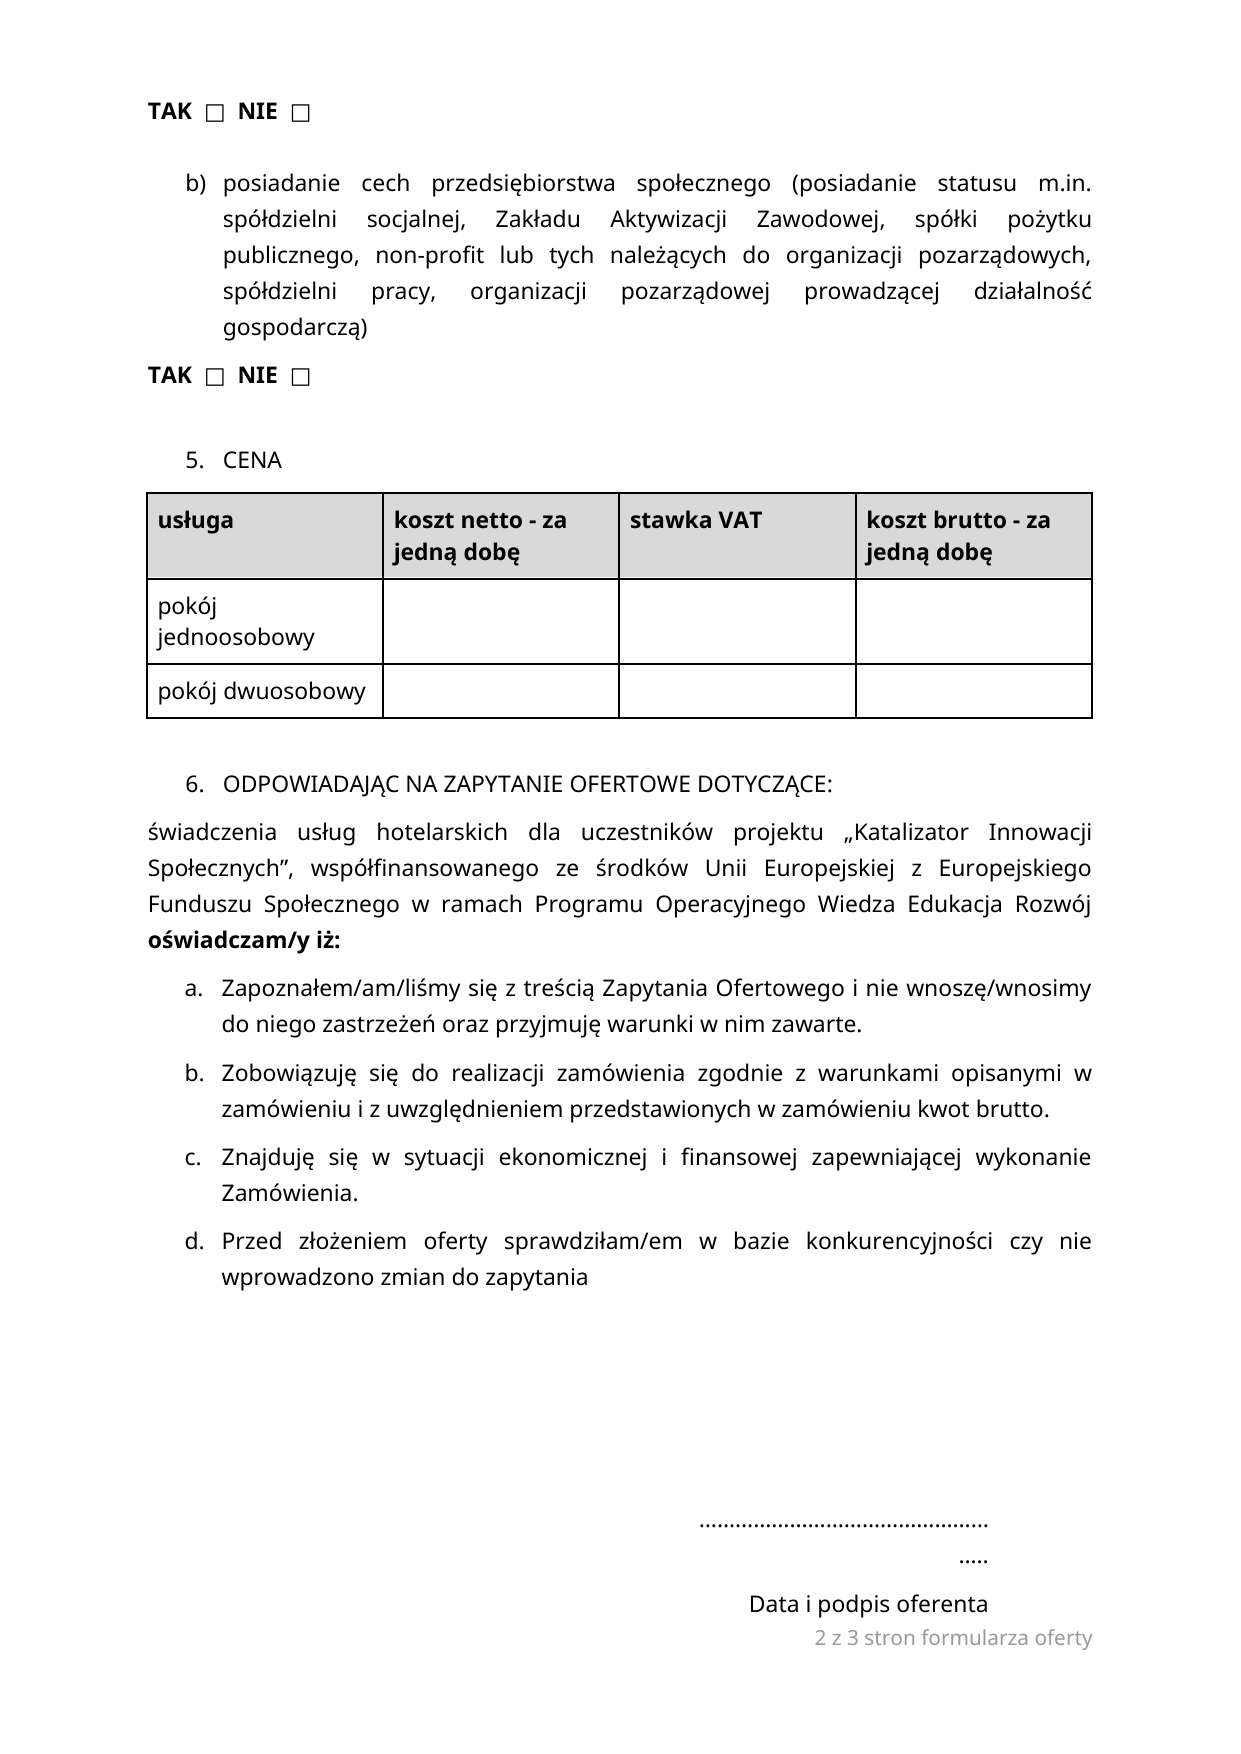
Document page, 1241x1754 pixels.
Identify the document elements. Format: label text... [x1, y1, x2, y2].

table_header koszt brutto - za jedną dobę [857, 494, 1091, 577]
table_cell [857, 665, 1091, 717]
list ODPOWIADAJĄC NA ZAPYTANIE OFERTOWE DOTYCZĄCE: [185, 767, 1093, 799]
list Znajduję się w sytuacji ekonomicznej i finansowej zapewniającej wykonanie Zamówienia. [184, 1141, 1093, 1208]
table_cell [857, 580, 1091, 663]
table_cell [384, 665, 618, 717]
list Zapoznałem/am/liśmy się z treścią Zapytania Ofertowego i nie wnoszę/wnosimy do niego zastrzeżeń oraz przyjmuję warunki w nim zawarte. [184, 972, 1093, 1039]
text świadczenia usług hotelarskich dla uczestników projektu „Katalizator Innowacji Społecznych”, współfinansowanego ze środków Unii Europejskiej z Europejskiego Funduszu Społecznego w ramach Programu Operacyjnego Wiedza Edukacja Rozwój oświadczam/y iż: [148, 816, 1093, 955]
list posiadanie cech przedsiębiorstwa społecznego (posiadanie statusu m.in. spółdzielni socjalnej, Zakładu Aktywizacji Zawodowej, spółki pożytku publicznego, non-profit lub tych należących do organizacji pozarządowych, spółdzielni pracy, organizacji pozarządowej prowadzącej działalność gospodarczą) [185, 167, 1093, 342]
text Data i podpis oferenta [148, 1588, 989, 1619]
list CENA [185, 443, 1093, 475]
text …………………………………………….. [664, 1503, 989, 1571]
table_header koszt netto - za jedną dobę [384, 494, 618, 577]
table_cell [384, 580, 618, 663]
table_cell pokój jednoosobowy [148, 580, 382, 663]
text TAK □ NIE □ [148, 95, 1093, 126]
list Zobowiązuję się do realizacji zamówienia zgodnie z warunkami opisanymi w zamówieniu i z uwzględnieniem przedstawionych w zamówieniu kwot brutto. [184, 1057, 1093, 1124]
table_cell [620, 665, 855, 717]
table_header stawka VAT [620, 494, 855, 577]
table_header usługa [148, 494, 382, 577]
text TAK □ NIE □ [148, 359, 1093, 390]
table_cell [620, 580, 855, 663]
table_cell pokój dwuosobowy [148, 665, 382, 717]
list Przed złożeniem oferty sprawdziłam/em w bazie konkurencyjności czy nie wprowadzono zmian do zapytania [184, 1225, 1093, 1292]
